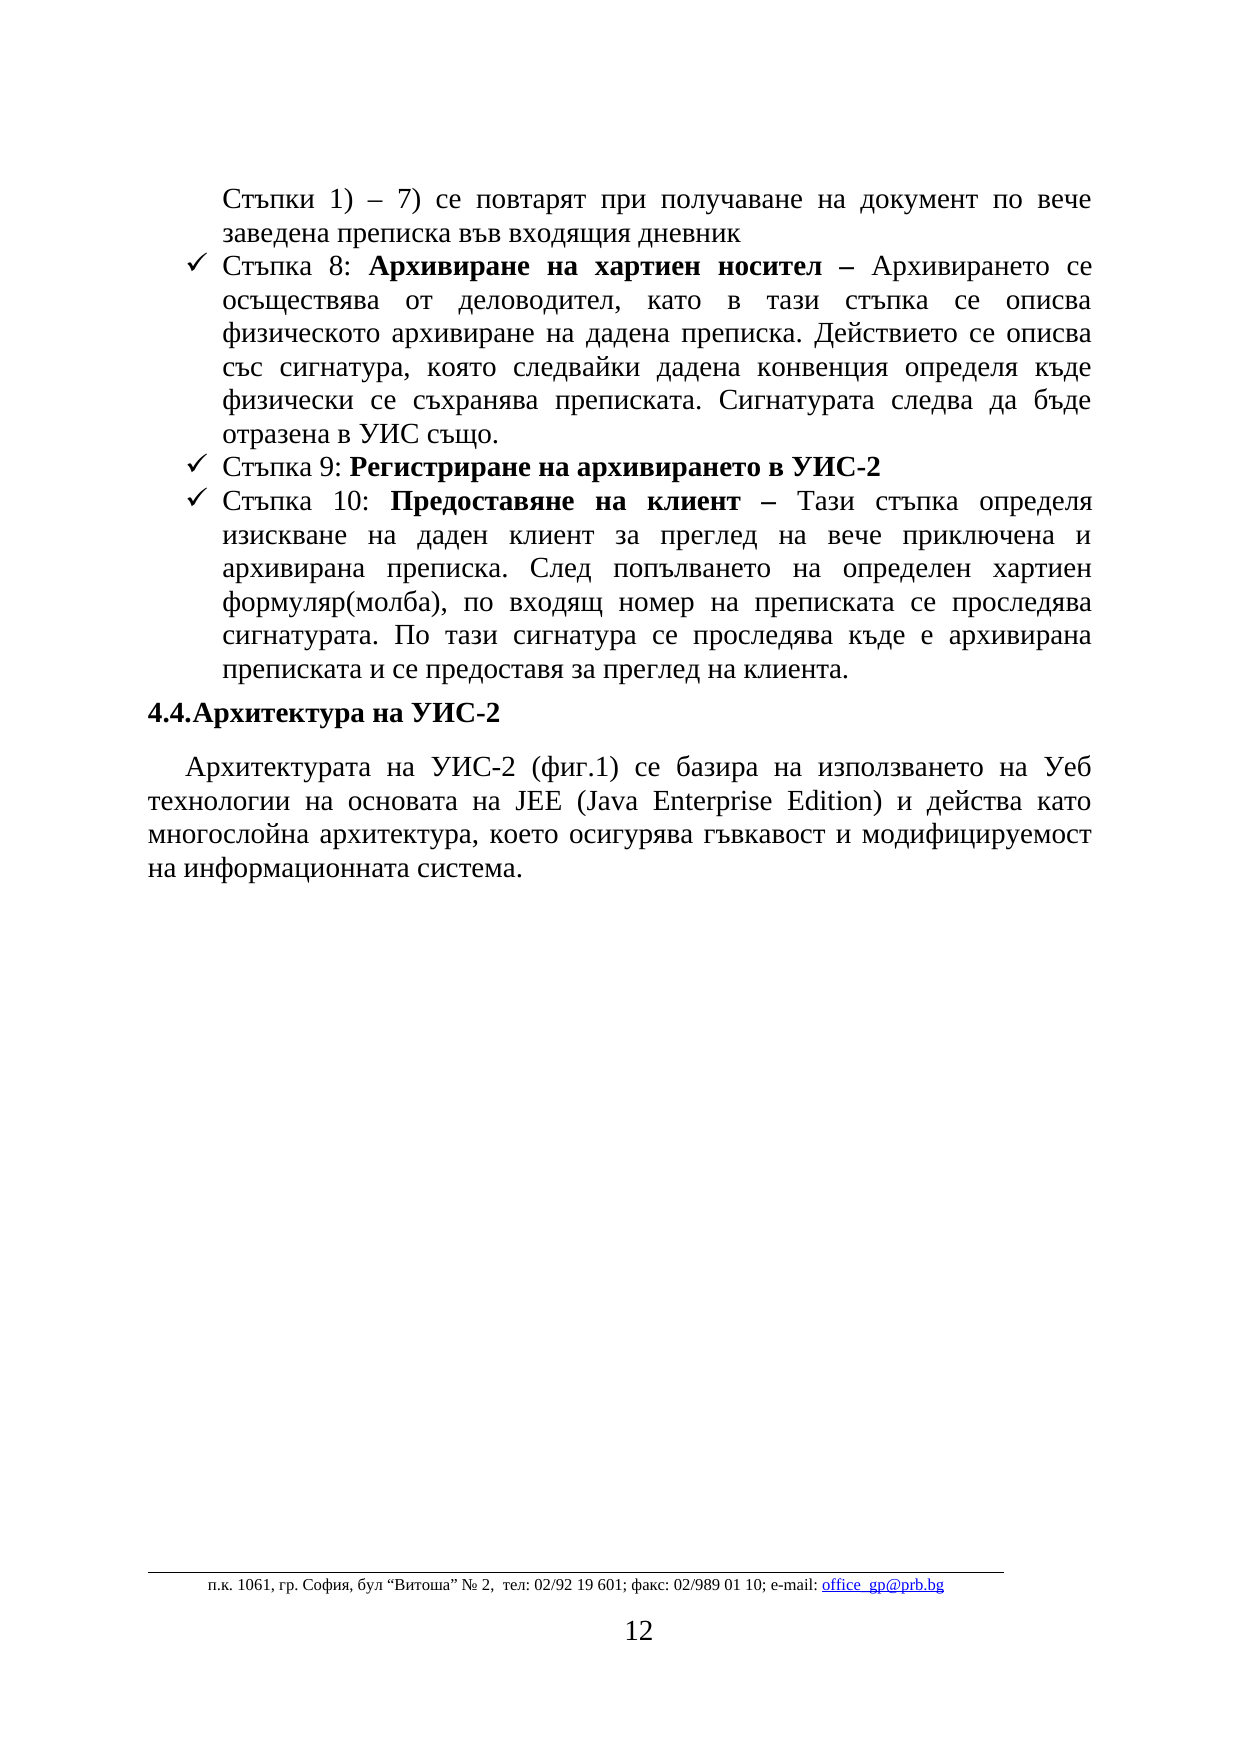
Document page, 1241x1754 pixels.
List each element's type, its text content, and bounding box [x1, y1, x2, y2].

list Стъпка 9: Регистриране на архивирането в УИС-2 [185, 449, 1093, 483]
list Стъпка 10: Предоставяне на клиент – Тази стъпка определя изискване на даден клиент за преглед на вече приключена и архивирана преписка. След попълването на определен хартиен формуляр(молба), по входящ номер на преписката се проследява сигнатурата. По тази сигнатура се проследява къде е архивирана преписката и се предоставя за преглед на клиента. [185, 483, 1093, 684]
list Стъпка 8: Архивиране на хартиен носител – Архивирането се осъществява от деловодител, като в тази стъпка се описва физическото архивиране на дадена преписка. Действието се описва със сигнатура, която следвайки дадена конвенция определя къде физически се съхранява преписката. Сигнатурата следва да бъде отразена в УИС също. [185, 248, 1093, 449]
subtitle Архитектура на УИС-2 [148, 695, 1093, 728]
text Архитектурата на УИС-2 (фиг.1) се базира на използването на Уеб технологии на основата на JEE (Java Enterprise Edition) и действа като многослойна архитектура, което осигурява гъвкавост и модифицируемост на информационната система. [148, 749, 1093, 883]
list Стъпки 1) – 7) се повтарят при получаване на документ по вече заведена преписка във входящия дневник [222, 181, 1093, 248]
